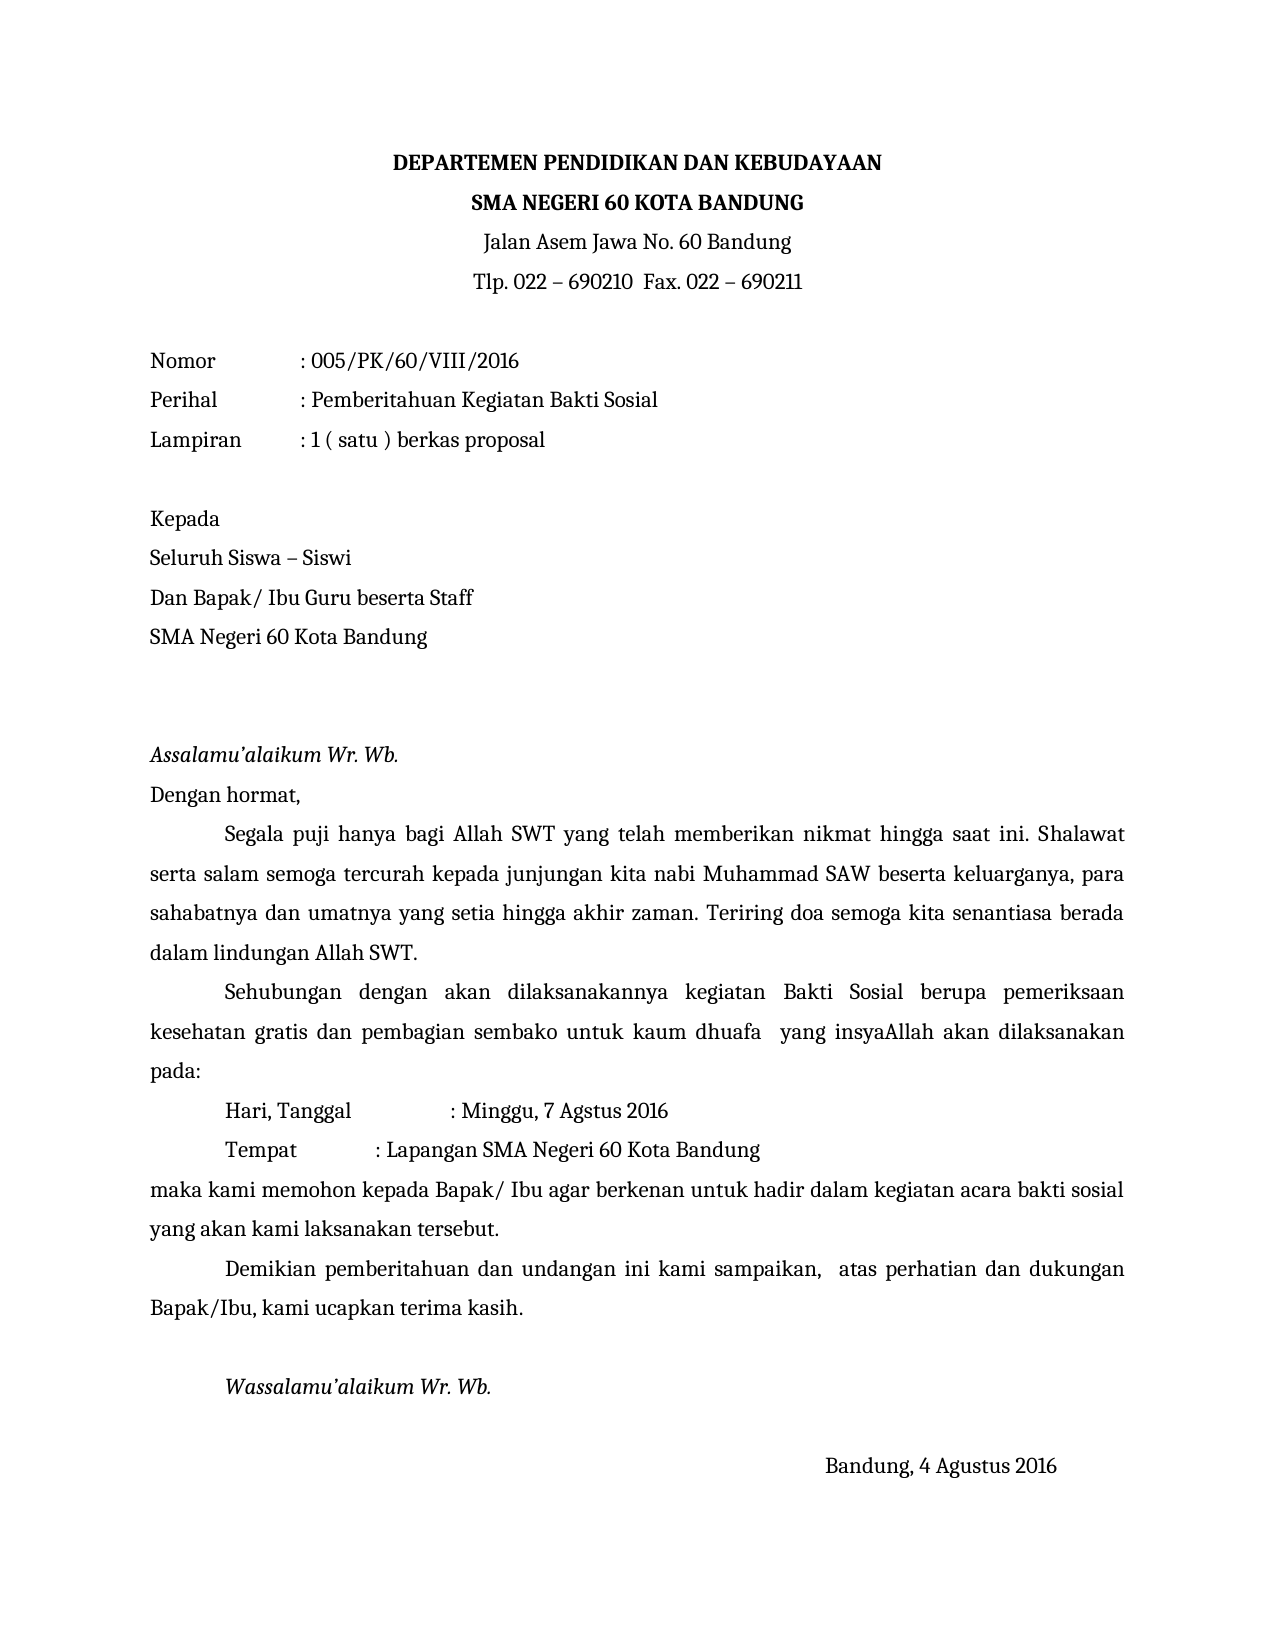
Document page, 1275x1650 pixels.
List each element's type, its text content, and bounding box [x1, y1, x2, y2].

text Jalan Asem Jawa No. 60 Bandung [150, 229, 1125, 255]
text Bandung, 4 Agustus 2016 [750, 1453, 1125, 1479]
text DEPARTEMEN PENDIDIKAN DAN KEBUDAYAAN [150, 150, 1125, 176]
text Tlp. 022 – 690210 Fax. 022 – 690211 [150, 268, 1125, 295]
text Segala puji hanya bagi Allah SWT yang telah memberikan nikmat hingga saat ini. Shalawat serta salam semoga tercurah kepada junjungan kita nabi Muhammad SAW beserta keluarganya, para sahabatnya dan umatnya yang setia hingga akhir zaman. Teriring doa semoga kita senantiasa berada dalam lindungan Allah SWT. [150, 821, 1125, 966]
text Tempat : Lapangan SMA Negeri 60 Kota Bandung [150, 1137, 1125, 1163]
text Nomor : 005/PK/60/VIII/2016 [150, 347, 1125, 374]
text Kepada [150, 505, 1125, 532]
text maka kami memohon kepada Bapak/ Ibu agar berkenan untuk hadir dalam kegiatan acara bakti sosial yang akan kami laksanakan tersebut. [150, 1176, 1125, 1242]
text Assalamu’alaikum Wr. Wb. [150, 742, 1125, 768]
text Demikian pemberitahuan dan undangan ini kami sampaikan, atas perhatian dan dukungan Bapak/Ibu, kami ucapkan terima kasih. [150, 1255, 1125, 1321]
text SMA NEGERI 60 KOTA BANDUNG [150, 189, 1125, 216]
text Wassalamu’alaikum Wr. Wb. [150, 1374, 1125, 1400]
text Sehubungan dengan akan dilaksanakannya kegiatan Bakti Sosial berupa pemeriksaan kesehatan gratis dan pembagian sembako untuk kaum dhuafa yang insyaAllah akan dilaksanakan pada: [150, 979, 1125, 1084]
text SMA Negeri 60 Kota Bandung [150, 624, 1125, 650]
text Lampiran : 1 ( satu ) berkas proposal [150, 426, 1125, 453]
text Hari, Tanggal : Minggu, 7 Agstus 2016 [150, 1097, 1125, 1124]
text Dengan hormat, [150, 782, 1125, 808]
text Seluruh Siswa – Siswi [150, 545, 1125, 571]
text Dan Bapak/ Ibu Guru beserta Staff [150, 584, 1125, 611]
text Perihal : Pemberitahuan Kegiatan Bakti Sosial [150, 387, 1125, 413]
